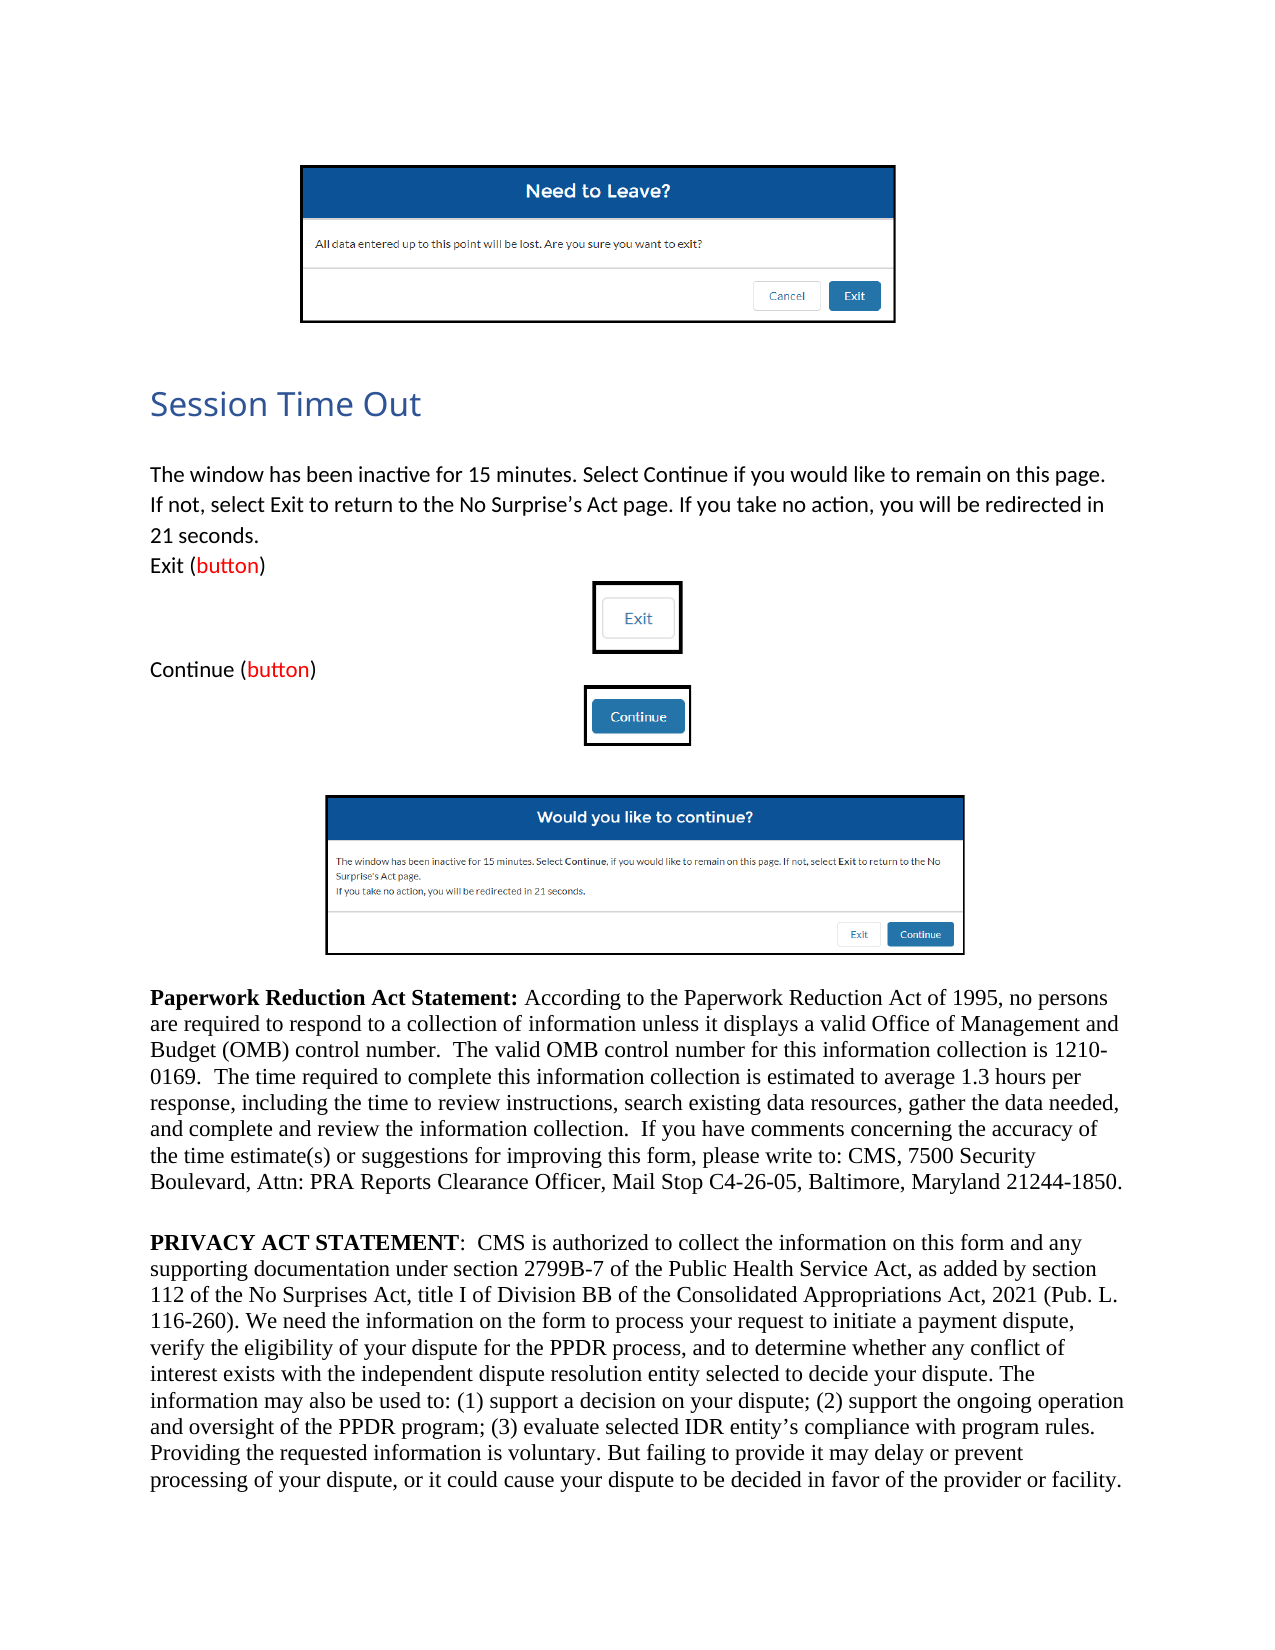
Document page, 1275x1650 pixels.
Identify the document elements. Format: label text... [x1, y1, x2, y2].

list Exit (button) [150, 551, 1125, 579]
list Continue (button) [150, 656, 1125, 684]
subtitle Session Time Out [150, 381, 1125, 426]
text Paperwork Reduction Act Statement: According to the Paperwork Reduction Act of 1995, no persons are required to respond to a collection of information unless it displays a valid Office of Management and Budget (OMB) control number. The valid OMB control number for this information collection is 1210-0169. The time required to complete this information collection is estimated to average 1.3 hours per response, including the time to review instructions, search existing data resources, gather the data needed, and complete and review the information collection. If you have comments concerning the accuracy of the time estimate(s) or suggestions for improving this form, please write to: CMS, 7500 Security Boulevard, Attn: PRA Reports Clearance Officer, Mail Stop C4-26-05, Baltimore, Maryland 21244-1850. [150, 984, 1125, 1194]
picture [592, 581, 683, 654]
text PRIVACY ACT STATEMENT: CMS is authorized to collect the information on this form and any supporting documentation under section 2799B-7 of the Public Health Service Act, as added by section 112 of the No Surprises Act, title I of Division BB of the Consolidated Appropriations Act, 2021 (Pub. L. 116-260). We need the information on the form to process your request to initiate a payment dispute, verify the eligibility of your dispute for the PPDR process, and to determine whether any conflict of interest exists with the independent dispute resolution entity selected to decide your dispute. The information may also be used to: (1) support a decision on your dispute; (2) support the ongoing operation and oversight of the PPDR program; (3) evaluate selected IDR entity’s compliance with program rules. Providing the requested information is voluntary. But failing to provide it may delay or prevent processing of your dispute, or it could cause your dispute to be decided in favor of the provider or facility. [150, 1228, 1125, 1492]
picture [300, 165, 896, 323]
list The window has been inactive for 15 minutes. Select Continue if you would like to remain on this page. If not, select Exit to return to the No Surprise’s Act page. If you take no action, you will be redirected in 21 seconds. [150, 460, 1125, 549]
picture [325, 795, 965, 955]
picture [583, 685, 692, 746]
